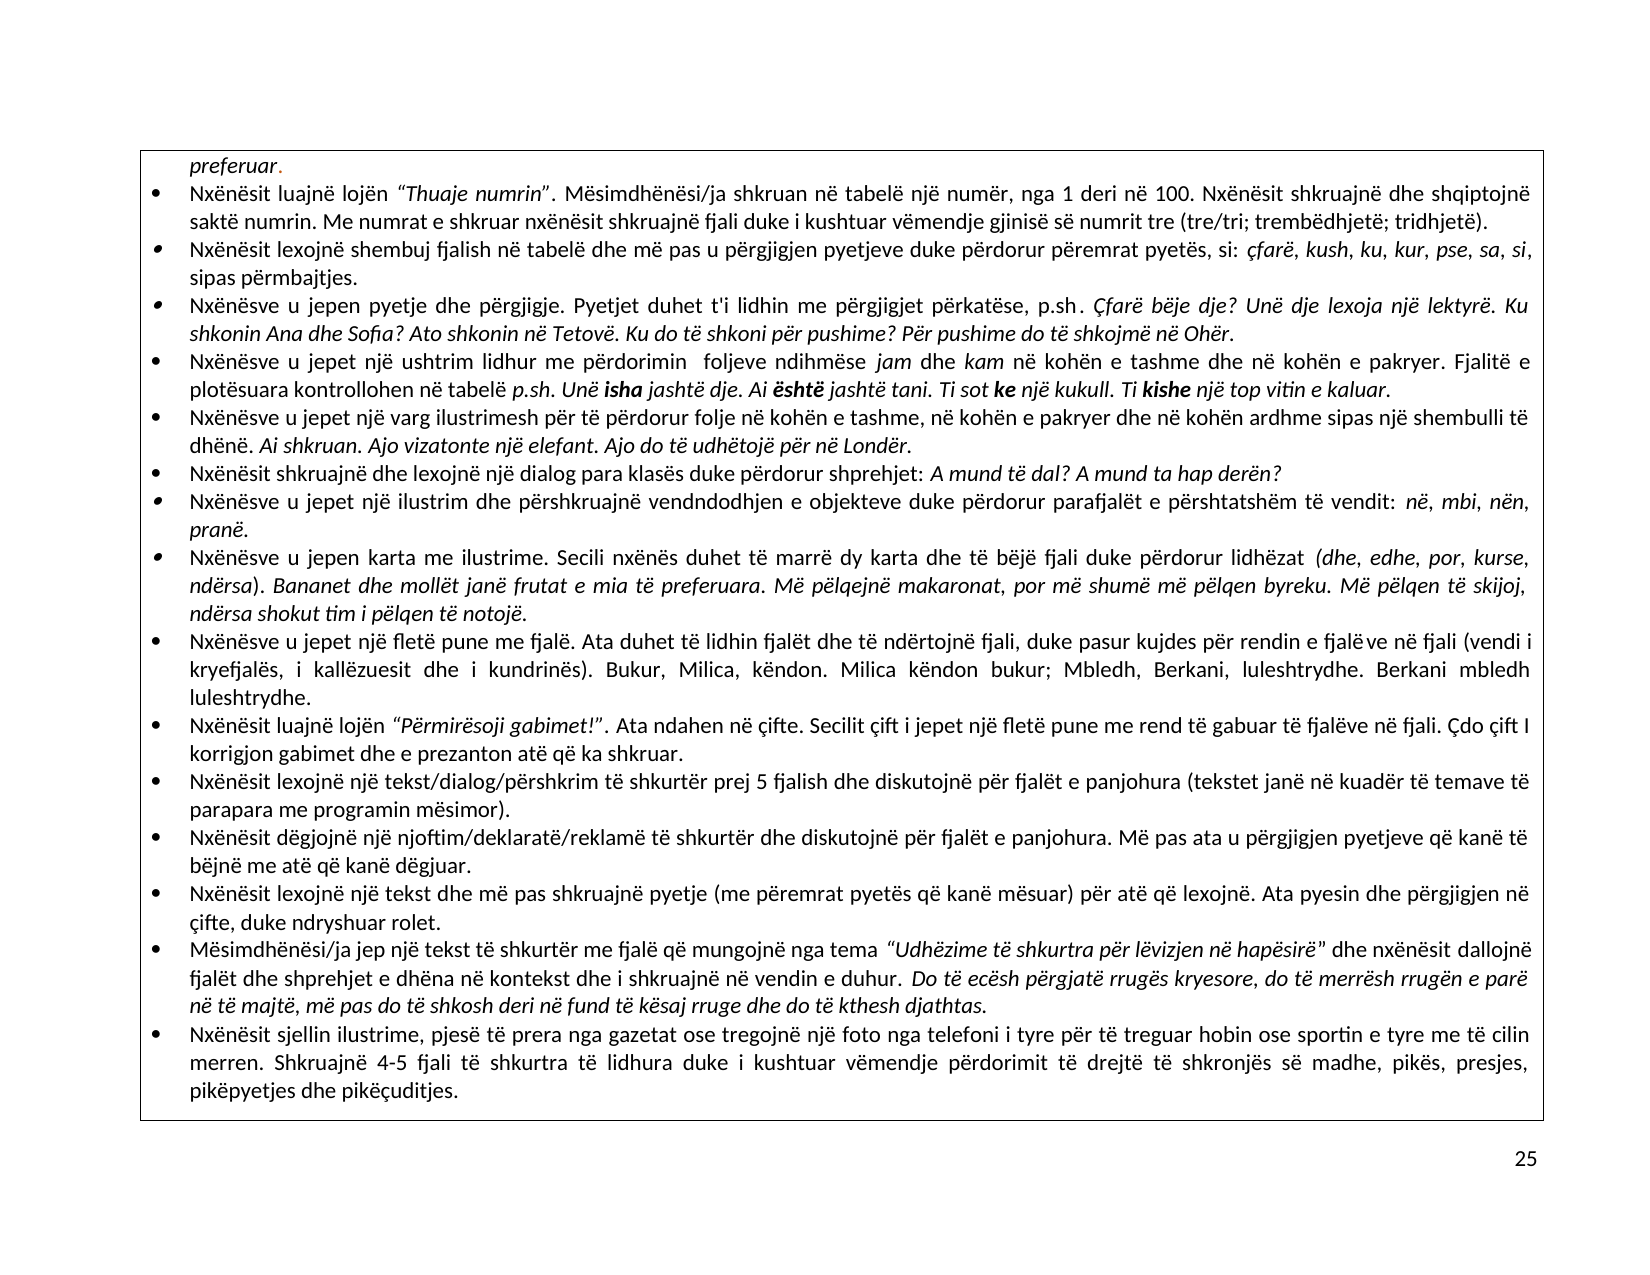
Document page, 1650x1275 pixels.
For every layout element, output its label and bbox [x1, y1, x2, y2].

table_cell [141, 151, 1543, 1120]
